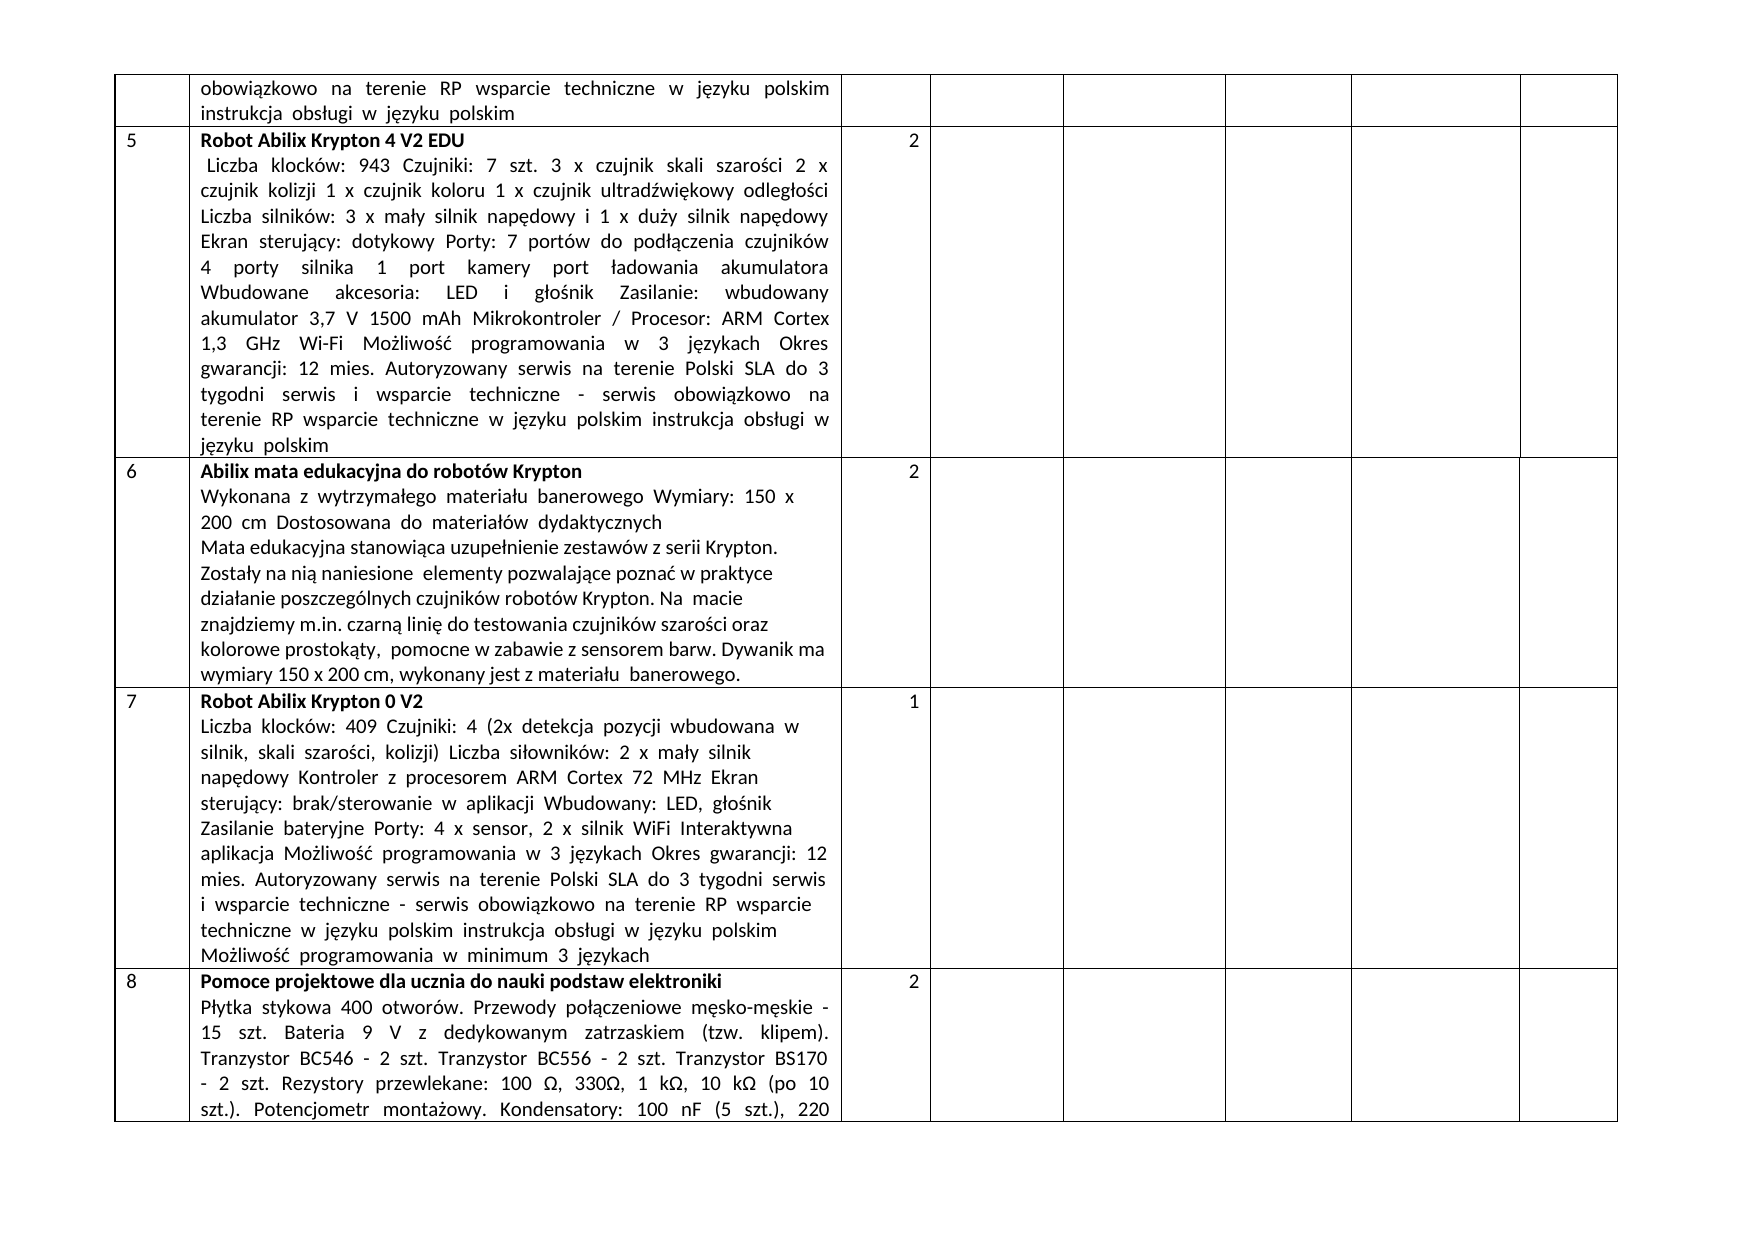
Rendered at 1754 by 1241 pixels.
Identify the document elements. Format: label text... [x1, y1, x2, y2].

table_cell [1352, 969, 1519, 1121]
table_cell 2 [842, 458, 930, 687]
table_cell [1521, 127, 1617, 457]
table_cell [931, 127, 1063, 457]
table_cell [1520, 458, 1617, 687]
table_cell [1226, 969, 1351, 1121]
table_cell [1226, 75, 1351, 126]
table_cell [1226, 127, 1351, 457]
table_cell 7 [116, 688, 189, 968]
table_cell 8 [116, 969, 189, 1121]
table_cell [190, 75, 841, 126]
table_cell [1064, 688, 1225, 968]
table_cell Robot Abilix Krypton 4 V2 EDU Liczba klocków: 943 Czujniki: 7 szt. 3 x czujnik skali szarości 2 x czujnik kolizji 1 x czujnik koloru 1 x czujnik ultradźwiękowy odległości Liczba silników: 3 x mały silnik napędowy i 1 x duży silnik napędowy Ekran sterujący: dotykowy Porty: 7 portów do podłączenia czujników 4 porty silnika 1 port kamery port ładowania akumulatora Wbudowane akcesoria: LED i głośnik Zasilanie: wbudowany akumulator 3,7 V 1500 mAh Mikrokontroler / Procesor: ARM Cortex 1,3 GHz Wi-Fi Możliwość programowania w 3 językach Okres gwarancji: 12 mies. Autoryzowany serwis na terenie Polski SLA do 3 tygodni serwis i wsparcie techniczne - serwis obowiązkowo na terenie RP wsparcie techniczne w języku polskim instrukcja obsługi w języku polskim [190, 127, 841, 457]
table_cell [1352, 75, 1520, 126]
table_cell 6 [116, 458, 189, 687]
table_cell [1226, 458, 1351, 687]
table_cell [931, 969, 1063, 1121]
table_cell Abilix mata edukacyjna do robotów Krypton Wykonana z wytrzymałego materiału banerowego Wymiary: 150 x 200 cm Dostosowana do materiałów dydaktycznych Mata edukacyjna stanowiąca uzupełnienie zestawów z serii Krypton. Zostały na nią naniesione elementy pozwalające poznać w praktyce działanie poszczególnych czujników robotów Krypton. Na macie znajdziemy m.in. czarną linię do testowania czujników szarości oraz kolorowe prostokąty, pomocne w zabawie z sensorem barw. Dywanik ma wymiary 150 x 200 cm, wykonany jest z materiału banerowego. [190, 458, 841, 687]
table_cell [1064, 969, 1225, 1121]
table_cell [1064, 75, 1225, 126]
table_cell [190, 969, 841, 1121]
table_cell [1064, 127, 1225, 457]
table_cell 4 [116, 75, 189, 126]
table_cell [1352, 127, 1520, 457]
table_cell [1352, 688, 1519, 968]
table_cell [1520, 688, 1617, 968]
table_cell [1520, 969, 1617, 1121]
table_cell Robot Abilix Krypton 0 V2 Liczba klocków: 409 Czujniki: 4 (2x detekcja pozycji wbudowana w silnik, skali szarości, kolizji) Liczba siłowników: 2 x mały silnik napędowy Kontroler z procesorem ARM Cortex 72 MHz Ekran sterujący: brak/sterowanie w aplikacji Wbudowany: LED, głośnik Zasilanie bateryjne Porty: 4 x sensor, 2 x silnik WiFi Interaktywna aplikacja Możliwość programowania w 3 językach Okres gwarancji: 12 mies. Autoryzowany serwis na terenie Polski SLA do 3 tygodni serwis i wsparcie techniczne - serwis obowiązkowo na terenie RP wsparcie techniczne w języku polskim instrukcja obsługi w języku polskim Możliwość programowania w minimum 3 językach [190, 688, 841, 968]
table_cell [1226, 688, 1351, 968]
table_cell [931, 458, 1063, 687]
table_cell 2 [842, 75, 930, 126]
table_cell [931, 75, 1063, 126]
table_cell [1521, 75, 1617, 126]
table_cell 2 [842, 969, 930, 1121]
table_cell 5 [116, 127, 189, 457]
table_cell 2 [842, 127, 930, 457]
table_cell [1064, 458, 1225, 687]
table_cell [931, 688, 1063, 968]
table_cell 1 [842, 688, 930, 968]
table_cell [1352, 458, 1519, 687]
